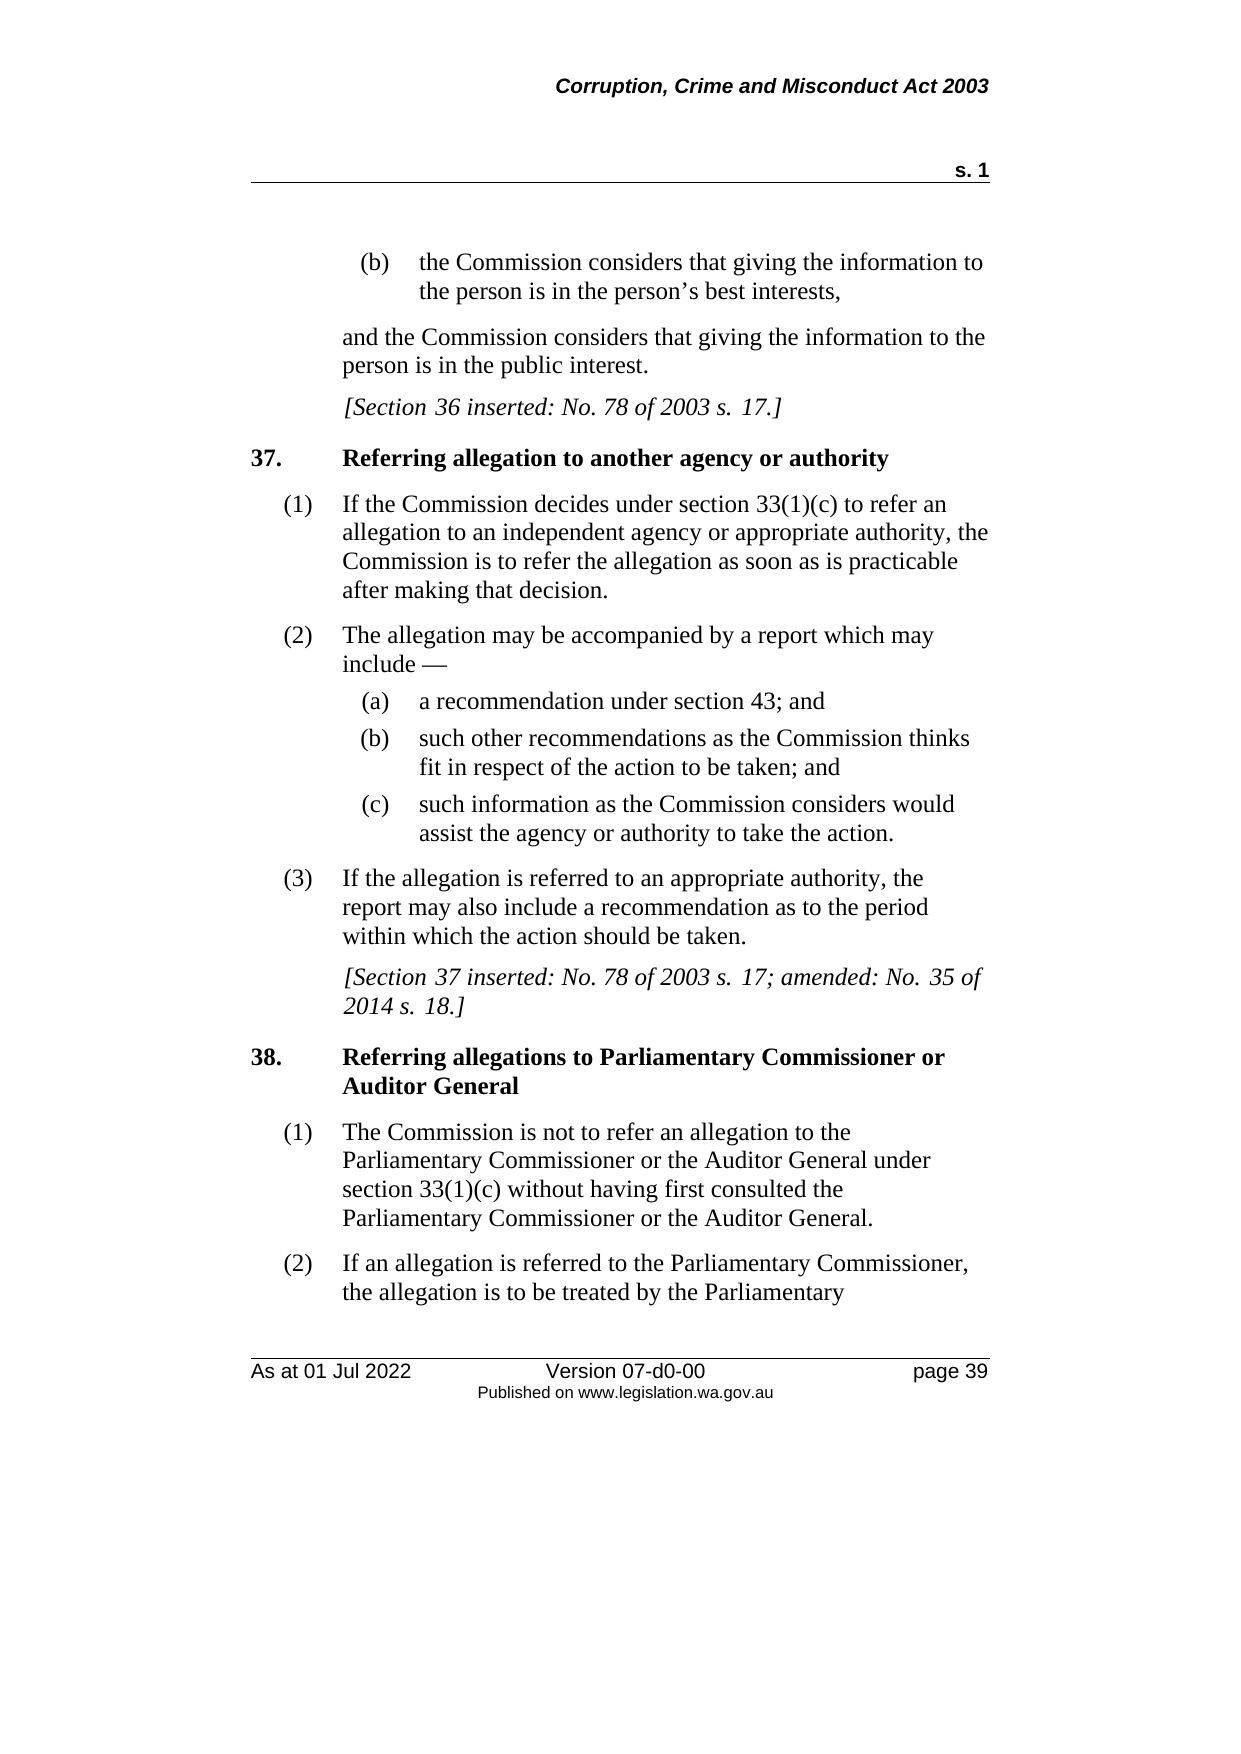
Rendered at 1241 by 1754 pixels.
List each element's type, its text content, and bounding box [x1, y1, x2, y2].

text (3) If the allegation is referred to an appropriate authority, the report may also include a recommendation as to the period within which the action should be taken. [251, 863, 990, 949]
text (2) The allegation may be accompanied by a report which may include — [251, 620, 990, 678]
text (c) such information as the Commission considers would assist the agency or authority to take the action. [251, 789, 990, 847]
text (b) the Commission considers that giving the information to the person is in the person’s best interests, [251, 247, 990, 305]
subtitle 38. Referring allegations to Parliamentary Commissioner or Auditor General [251, 1042, 990, 1100]
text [251, 1248, 990, 1306]
text [Section 37 inserted: No. 78 of 2003 s. 17; amended: No. 35 of 2014 s. 18.] [251, 962, 990, 1019]
text (1) The Commission is not to refer an allegation to the Parliamentary Commissioner or the Auditor General under section 33(1)(c) without having first consulted the Parliamentary Commissioner or the Auditor General. [251, 1117, 990, 1232]
text (1) If the Commission decides under section 33(1)(c) to refer an allegation to an independent agency or appropriate authority, the Commission is to refer the allegation as soon as is practicable after making that decision. [251, 489, 990, 604]
text (a) a recommendation under section 43; and [251, 686, 990, 715]
text [Section 36 inserted: No. 78 of 2003 s. 17.] [251, 392, 990, 420]
subtitle 37. Referring allegation to another agency or authority [251, 443, 990, 472]
text and the Commission considers that giving the information to the person is in the public interest. [251, 322, 990, 379]
text (b) such other recommendations as the Commission thinks fit in respect of the action to be taken; and [251, 723, 990, 781]
